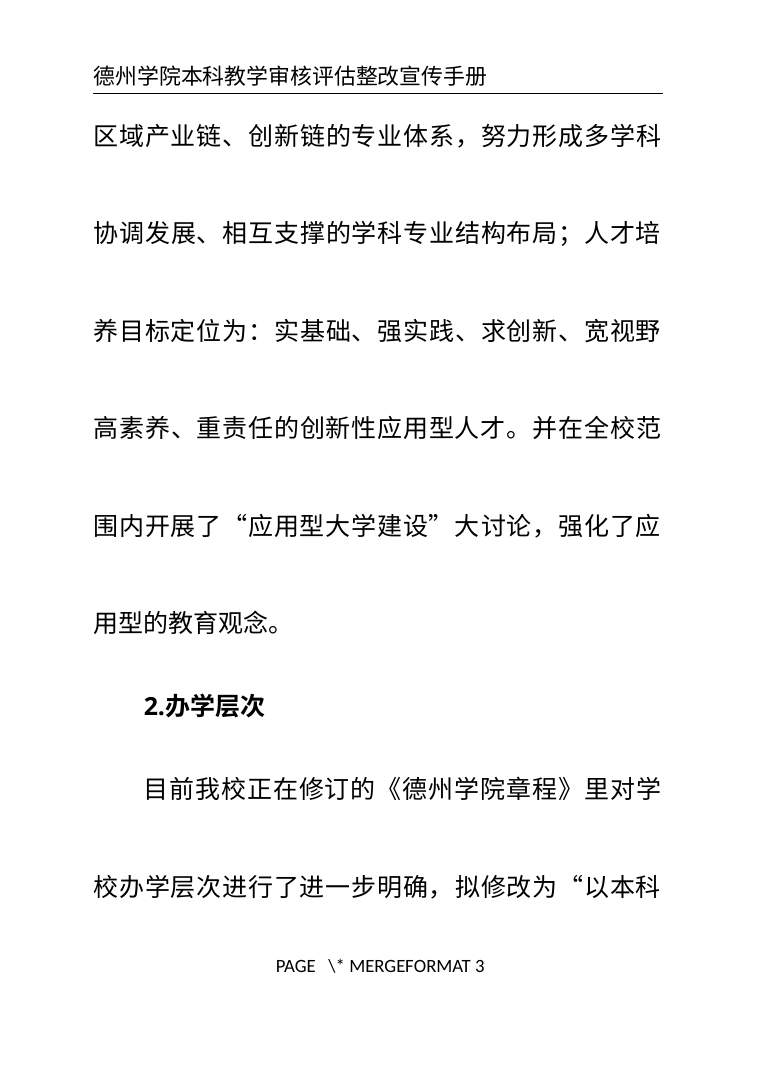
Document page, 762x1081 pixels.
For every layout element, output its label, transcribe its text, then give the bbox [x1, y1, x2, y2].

subtitle 2.办学层次 [93, 672, 663, 737]
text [93, 102, 663, 654]
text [93, 755, 663, 918]
